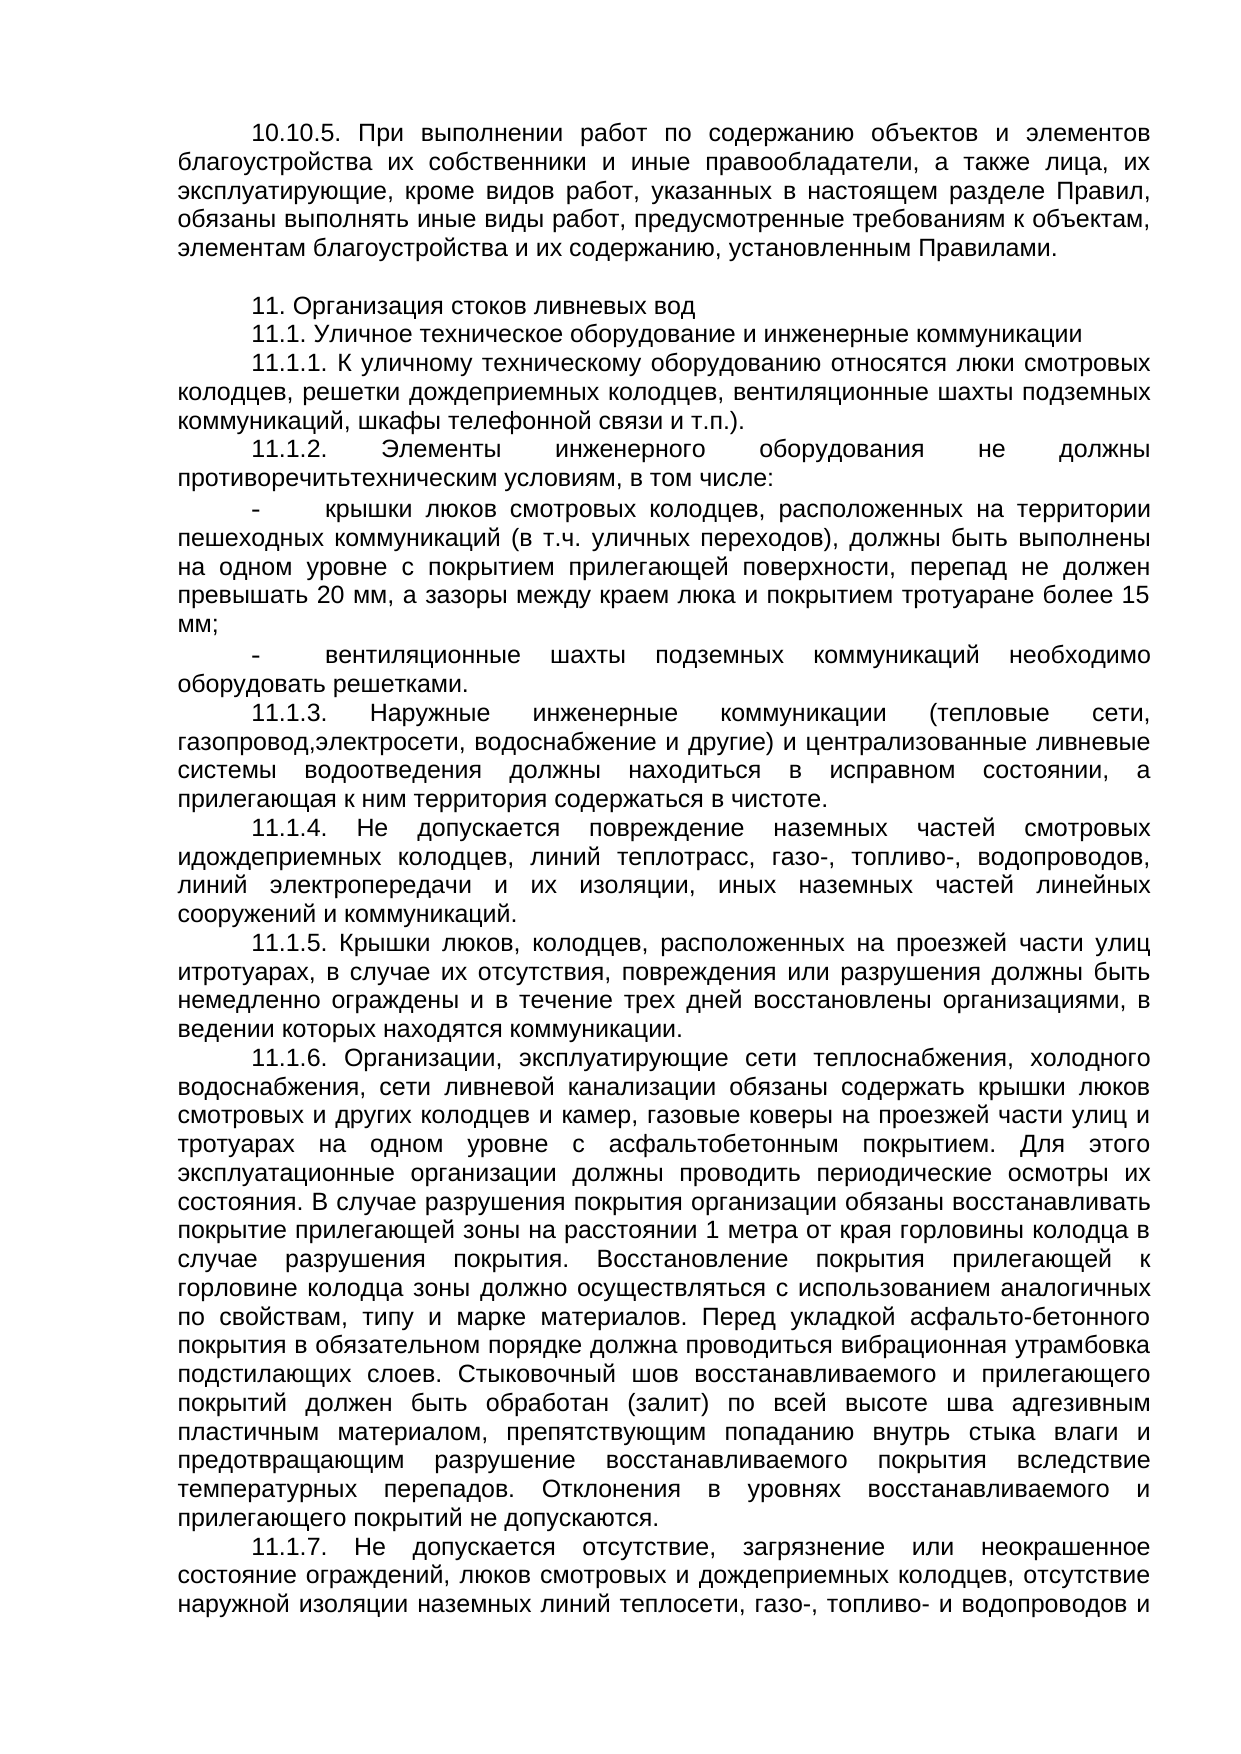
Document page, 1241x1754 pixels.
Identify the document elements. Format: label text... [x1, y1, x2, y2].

text 11.1.1. К уличному техническому оборудованию относятся люки смотровых колодцев, решетки дождеприемных колодцев, вентиляционные шахты подземных коммуникаций, шкафы телефонной связи и т.п.). [177, 348, 1152, 434]
text 11.1. Уличное техническое оборудование и инженерные коммуникации [177, 319, 1152, 348]
text 11.1.3. Наружные инженерные коммуникации (тепловые сети, газопровод,электросети, водоснабжение и другие) и централизованные ливневые системы водоотведения должны находиться в исправном состоянии, а прилегающая к ним территория содержаться в чистоте. [177, 698, 1152, 813]
text 11.1.6. Организации, эксплуатирующие сети теплоснабжения, холодного водоснабжения, сети ливневой канализации обязаны содержать крышки люков смотровых и других колодцев и камер, газовые коверы на проезжей части улиц и тротуарах на одном уровне с асфальтобетонным покрытием. Для этого эксплуатационные организации должны проводить периодические осмотры их состояния. В случае разрушения покрытия организации обязаны восстанавливать покрытие прилегающей зоны на расстоянии 1 метра от края горловины колодца в случае разрушения покрытия. Восстановление покрытия прилегающей к горловине колодца зоны должно осуществляться с использованием аналогичных по свойствам, типу и марке материалов. Перед укладкой асфальто-бетонного покрытия в обязательном порядке должна проводиться вибрационная утрамбовка подстилающих слоев. Стыковочный шов восстанавливаемого и прилегающего покрытий должен быть обработан (залит) по всей высоте шва адгезивным пластичным материалом, препятствующим попаданию внутрь стыка влаги и предотвращающим разрушение восстанавливаемого покрытия вследствие температурных перепадов. Отклонения в уровнях восстанавливаемого и прилегающего покрытий не допускаются. [177, 1043, 1152, 1532]
text 10.10.5. При выполнении работ по содержанию объектов и элементов благоустройства их собственники и иные правообладатели, а также лица, их эксплуатирующие, кроме видов работ, указанных в настоящем разделе Правил, обязаны выполнять иные виды работ, предусмотренные требованиям к объектам, элементам благоустройства и их содержанию, установленным Правилами. [177, 118, 1152, 262]
text 11.1.4. Не допускается повреждение наземных частей смотровых идождеприемных колодцев, линий теплотрасс, газо-, топливо-, водопроводов, линий электропередачи и их изоляции, иных наземных частей линейных сооружений и коммуникаций. [177, 813, 1152, 928]
text 11.1.5. Крышки люков, колодцев, расположенных на проезжей части улиц итротуарах, в случае их отсутствия, повреждения или разрушения должны быть немедленно ограждены и в течение трех дней восстановлены организациями, в ведении которых находятся коммуникации. [177, 928, 1152, 1043]
text 11.1.2. Элементы инженерного оборудования не должны противоречитьтехническим условиям, в том числе: [177, 434, 1152, 492]
text 11. Организация стоков ливневых вод [177, 291, 1152, 319]
list крышки люков смотровых колодцев, расположенных на территории пешеходных коммуникаций (в т.ч. уличных переходов), должны быть выполнены на одном уровне с покрытием прилегающей поверхности, перепад не должен превышать 20 мм, а зазоры между краем люка и покрытием тротуаране более 15 мм; [177, 492, 1152, 638]
list вентиляционные шахты подземных коммуникаций необходимо оборудовать решетками. [177, 638, 1152, 698]
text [177, 1532, 1152, 1618]
